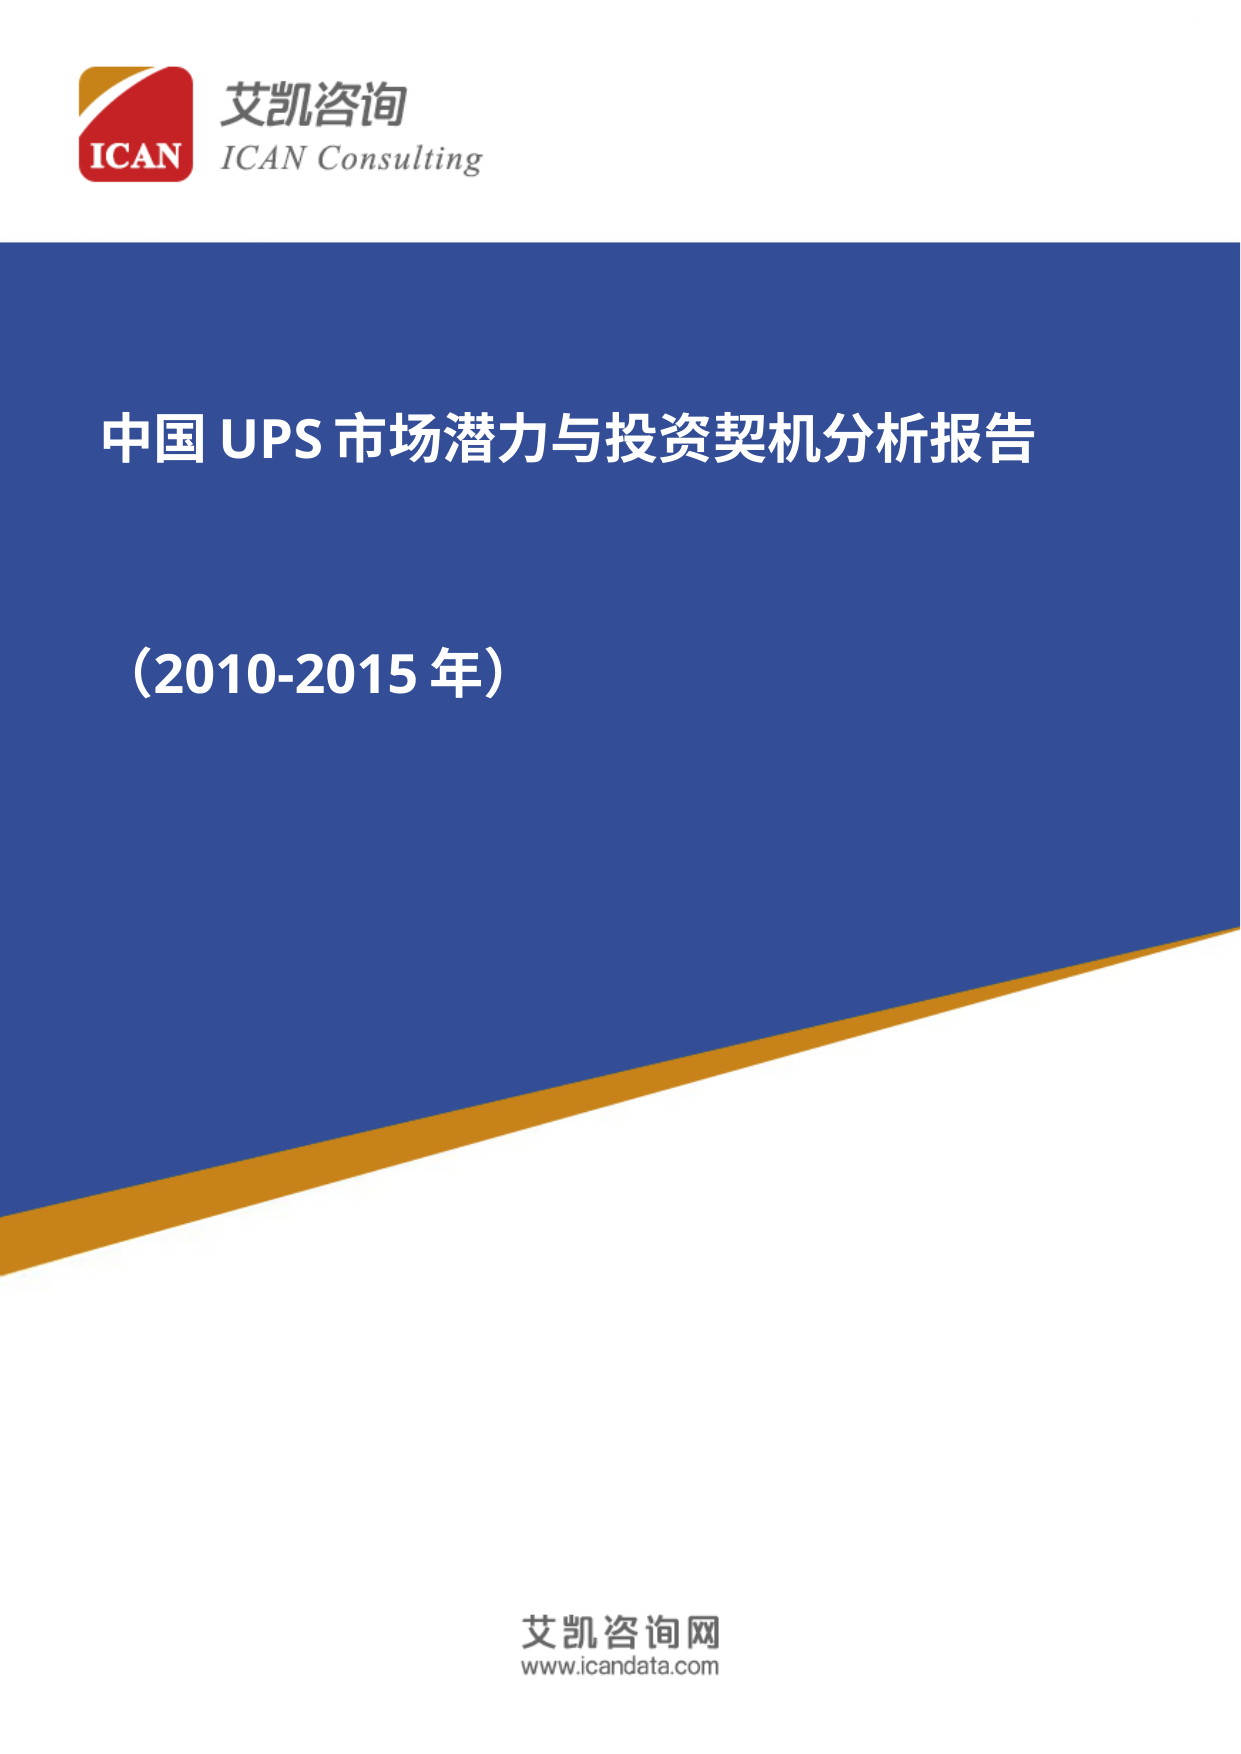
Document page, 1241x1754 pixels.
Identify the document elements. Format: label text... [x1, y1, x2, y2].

subtitle 中国UPS市场潜力与投资契机分析报告（2010-2015年） [99, 386, 1053, 718]
picture [0, 5, 1241, 1754]
